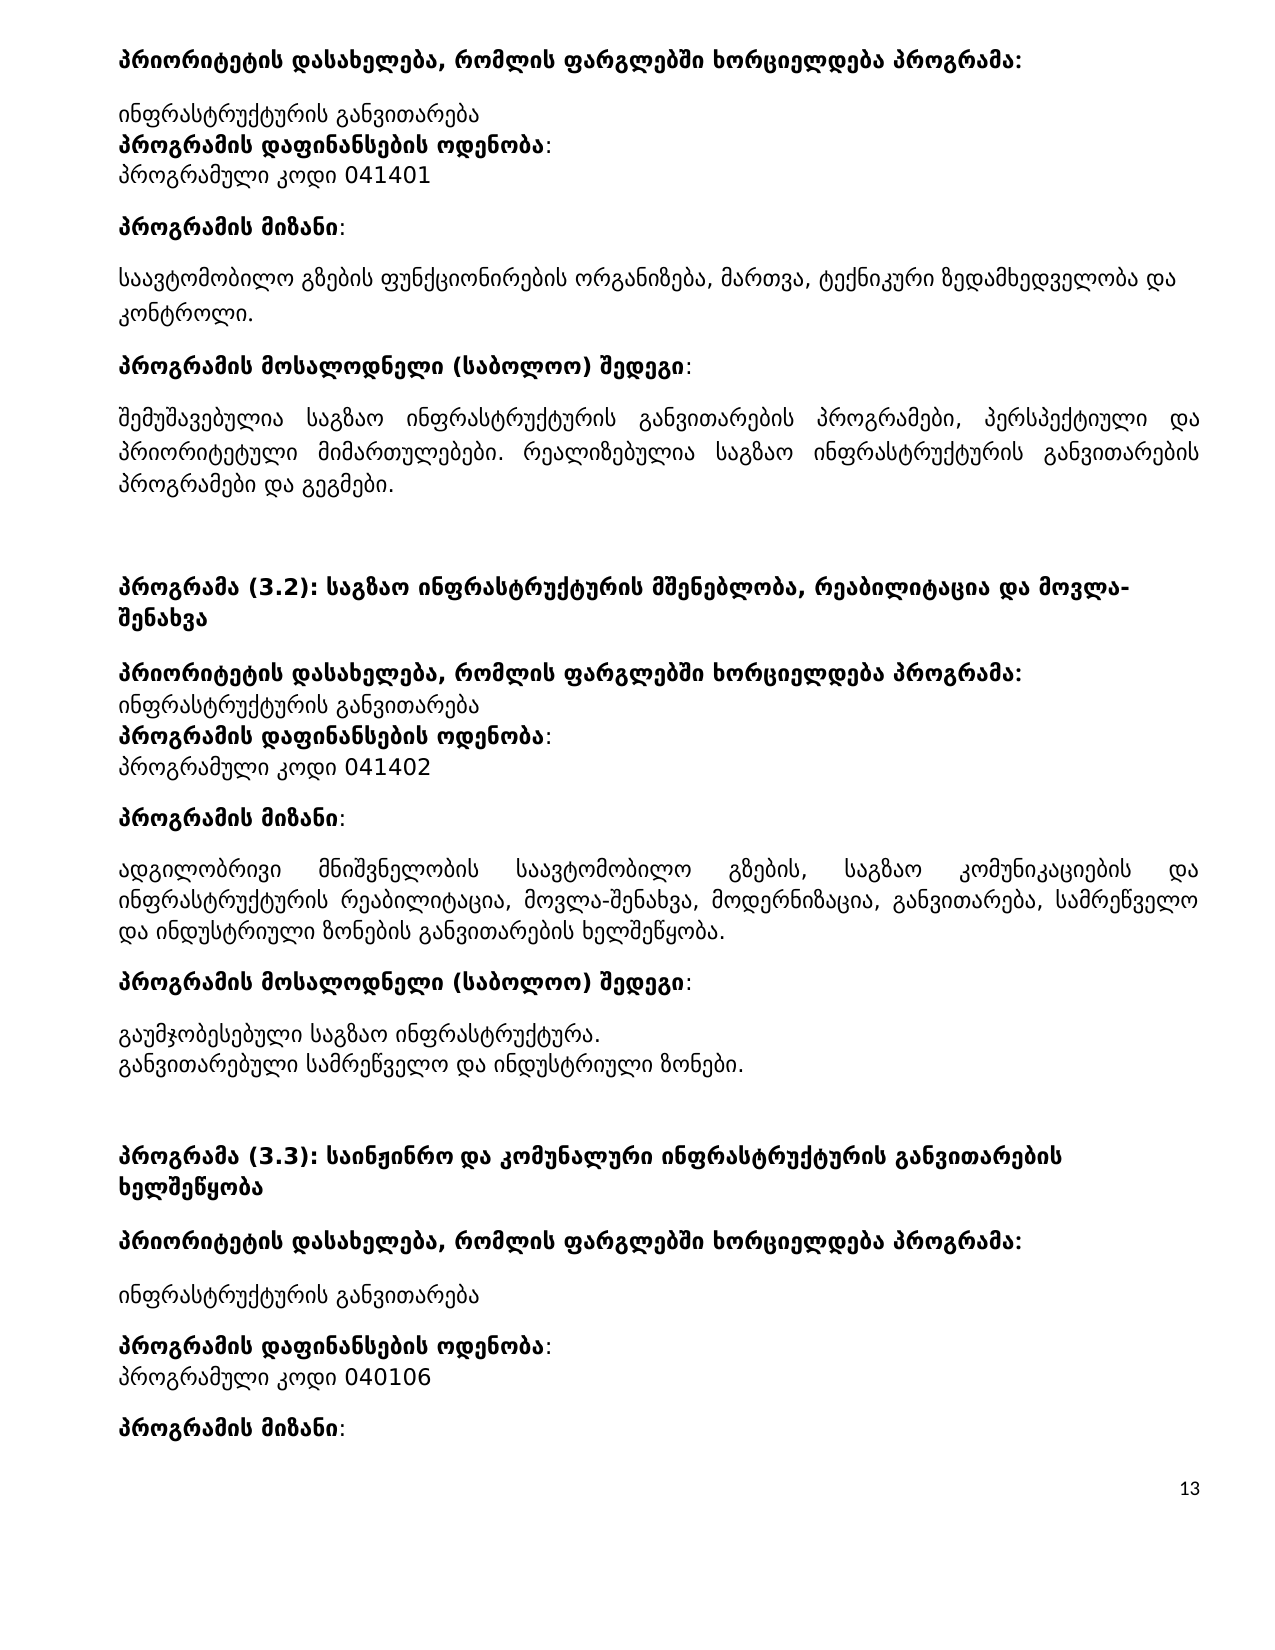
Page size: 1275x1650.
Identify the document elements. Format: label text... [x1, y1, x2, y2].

list ინფრასტრუქტურის განვითარება [118, 692, 1200, 719]
list პროგრამული კოდი 041402 [118, 754, 1200, 780]
text ინფრასტრუქტურის განვითარება [118, 1282, 1200, 1309]
text პროგრამის მიზანი: [118, 214, 1200, 241]
text პროგრამის მოსალოდნელი (საბოლოო) შედეგი: [118, 353, 1200, 380]
list პროგრამული კოდი 041401 [118, 162, 1200, 189]
text პროგრამა (3.3): საინჟინრო და კომუნალური ინფრასტრუქტურის განვითარების ხელშეწყობა [118, 1143, 1200, 1201]
list პროგრამის დაფინანსების ოდენობა: [118, 1333, 1200, 1360]
text პროგრამის მიზანი: [118, 805, 1200, 832]
list პრიორიტეტის დასახელება, რომლის ფარგლებში ხორციელდება პროგრამა: [118, 1225, 1200, 1257]
list პროგრამული კოდი 040106 [118, 1364, 1200, 1391]
list ინფრასტრუქტურის განვითარება [118, 101, 1200, 128]
text პრიორიტეტის დასახელება, რომლის ფარგლებში ხორციელდება პროგრამა: [118, 44, 1200, 76]
list პროგრამის დაფინანსების ოდენობა: [118, 132, 1200, 158]
text პროგრამა (3.2): საგზაო ინფრასტრუქტურის მშენებლობა, რეაბილიტაცია და მოვლა-შენახვა [118, 574, 1200, 632]
text განვითარებული სამრეწველო და ინდუსტრიული ზონები. [118, 1051, 1200, 1078]
text გაუმჯობესებული საგზაო ინფრასტრუქტურა. [118, 1021, 1200, 1047]
text ადგილობრივი მნიშვნელობის საავტომობილო გზების, საგზაო კომუნიკაციების და ინფრასტრუქტურის რეაბილიტაცია, მოვლა-შენახვა, მოდერნიზაცია, განვითარება, სამრეწველო და ინდუსტრიული ზონების განვითარების ხელშეწყობა. [118, 857, 1200, 944]
list პრიორიტეტის დასახელება, რომლის ფარგლებში ხორციელდება პროგრამა: [118, 656, 1200, 688]
text პროგრამის მოსალოდნელი (საბოლოო) შედეგი: [118, 969, 1200, 996]
text შემუშავებულია საგზაო ინფრასტრუქტურის განვითარების პროგრამები, პერსპექტიული და პრიორიტეტული მიმართულებები. რეალიზებულია საგზაო ინფრასტრუქტურის განვითარების პროგრამები და გეგმები. [118, 405, 1200, 498]
text პროგრამის მიზანი: [118, 1416, 1200, 1442]
list პროგრამის დაფინანსების ოდენობა: [118, 723, 1200, 750]
text საავტომობილო გზების ფუნქციონირების ორგანიზება, მართვა, ტექნიკური ზედამხედველობა და კონტროლი. [118, 265, 1200, 328]
